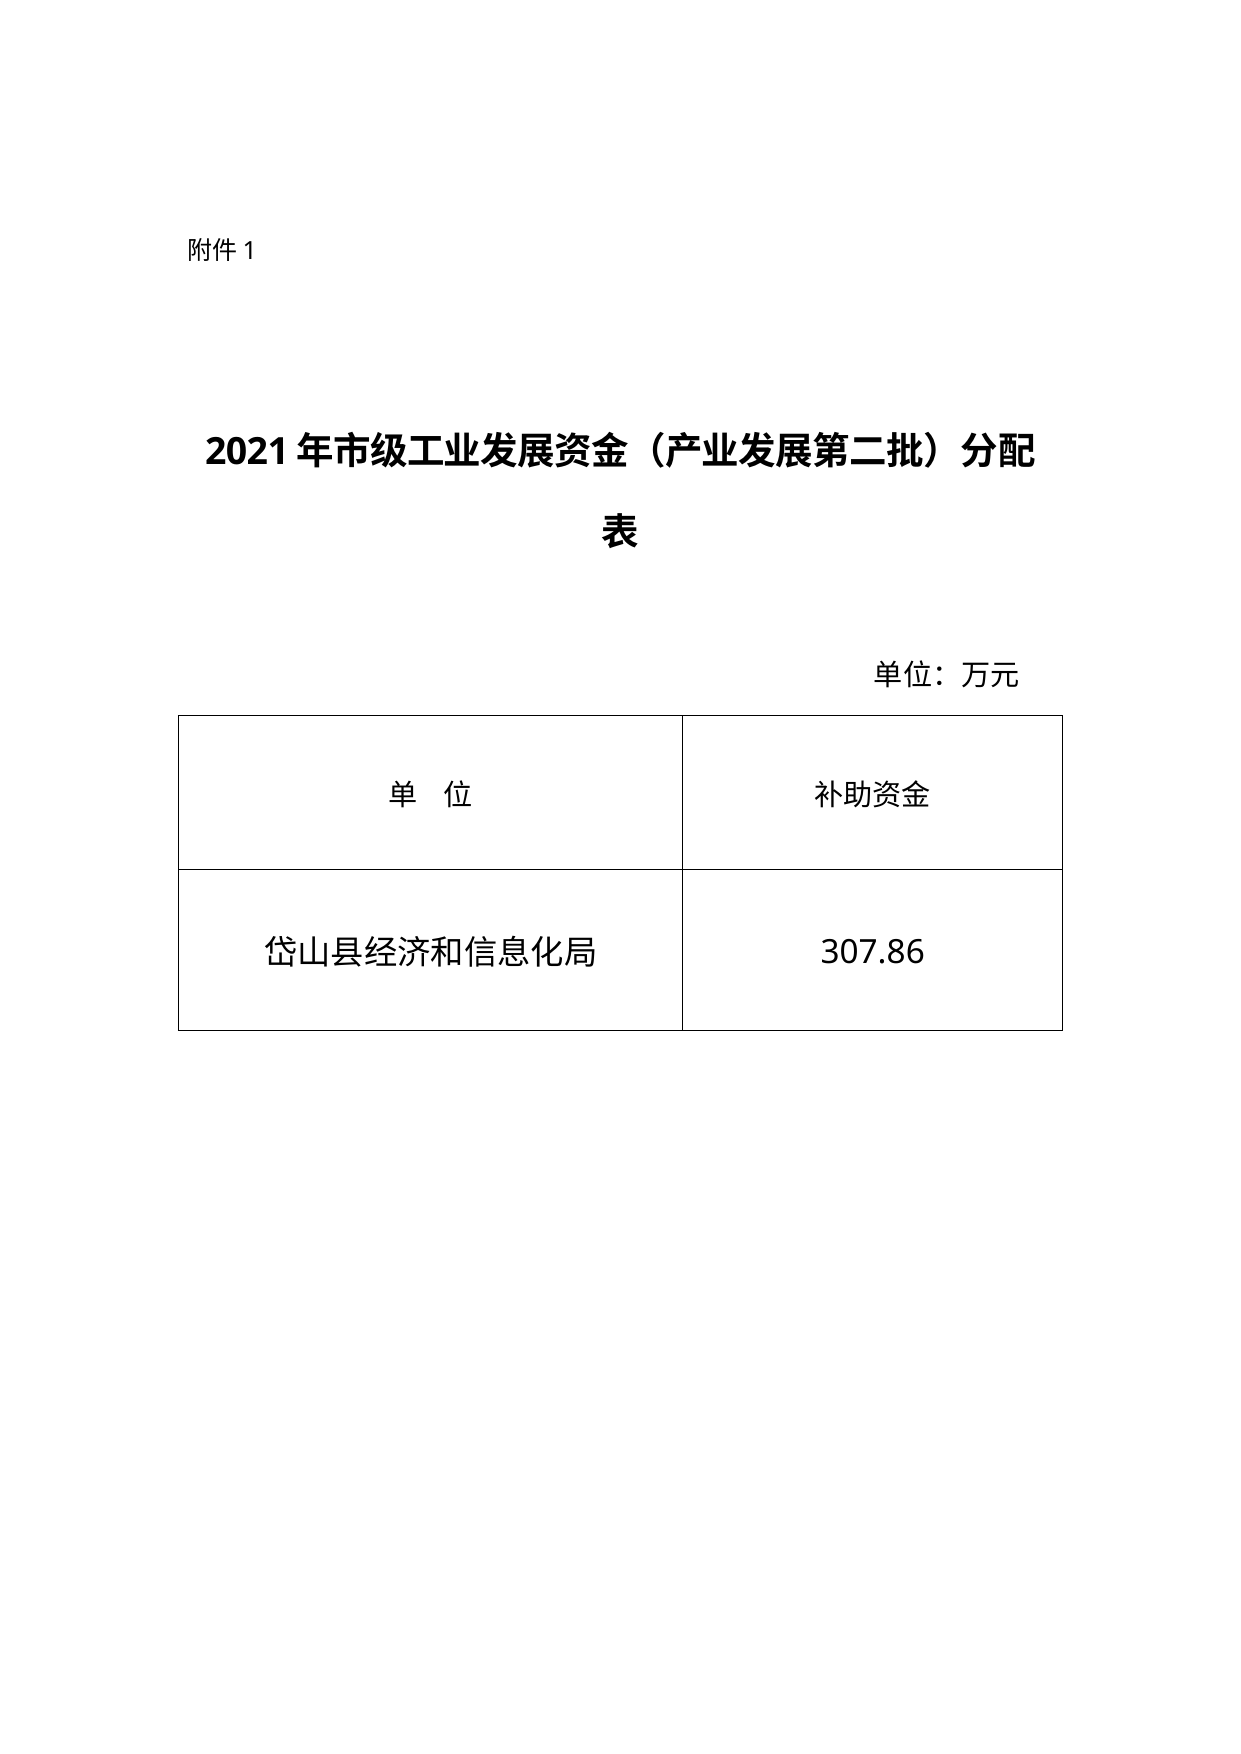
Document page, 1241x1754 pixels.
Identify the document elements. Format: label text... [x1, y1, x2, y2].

table_header 单 位 [179, 716, 682, 869]
table_cell 岱山县经济和信息化局 [179, 870, 682, 1030]
table_header 补助资金 [683, 716, 1062, 869]
text 单位：万元 [187, 652, 1019, 694]
text 附件1 [187, 230, 1053, 266]
table_cell 307.86 [683, 870, 1062, 1030]
text 2021年市级工业发展资金（产业发展第二批）分配表 [187, 421, 1053, 557]
